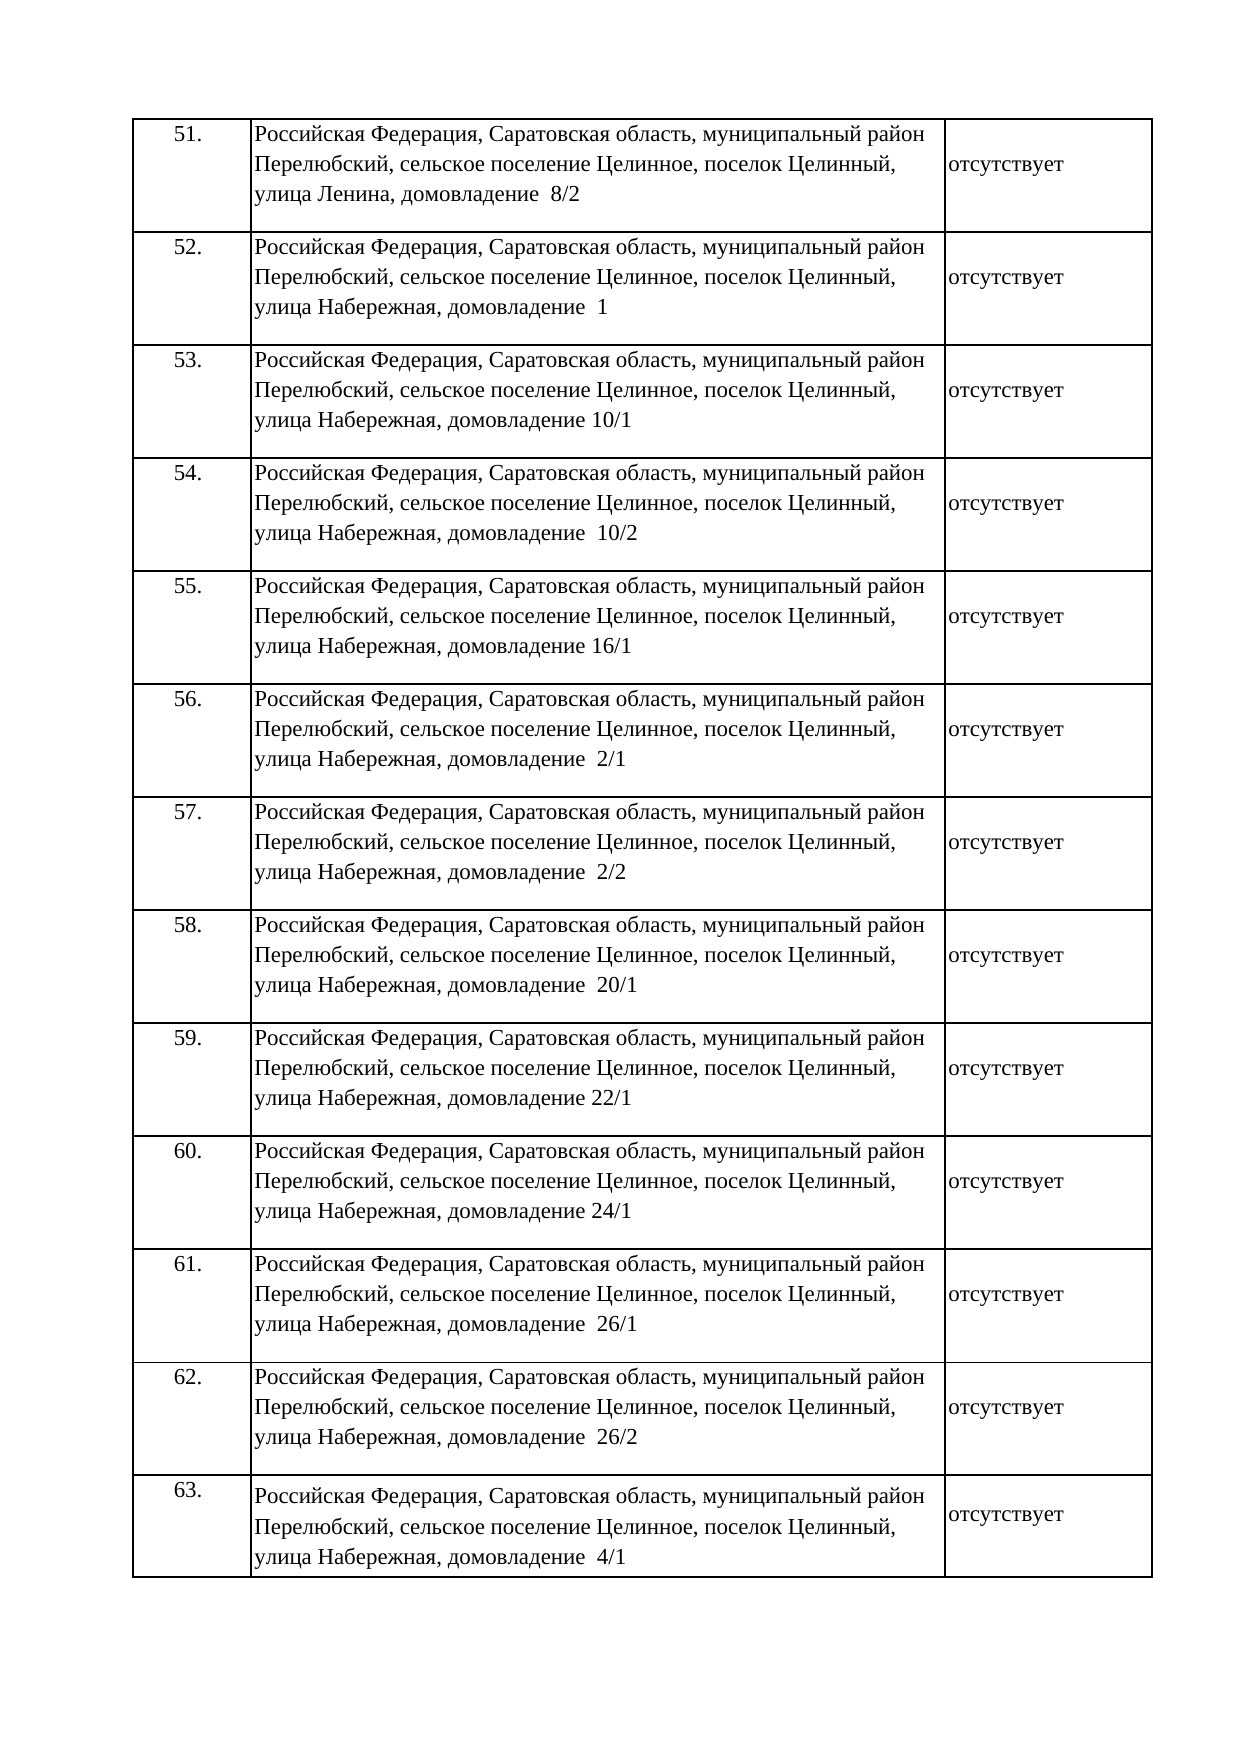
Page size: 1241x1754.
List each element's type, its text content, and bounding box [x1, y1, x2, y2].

table_cell отсутствует [946, 685, 1151, 796]
table_cell Российская Федерация, Саратовская область, муниципальный район Перелюбский, сельское поселение Целинное, поселок Целинный, улица Набережная, домовладение 4/1 [252, 1476, 944, 1576]
table_cell отсутствует [946, 233, 1151, 344]
table_cell [134, 346, 250, 457]
table_cell Российская Федерация, Саратовская область, муниципальный район Перелюбский, сельское поселение Целинное, поселок Целинный, улица Набережная, домовладение 10/2 [252, 459, 944, 570]
table_cell [134, 572, 250, 683]
table_cell отсутствует [946, 1024, 1151, 1135]
table_cell [134, 911, 250, 1022]
table_cell отсутствует [946, 1250, 1151, 1361]
table_cell Российская Федерация, Саратовская область, муниципальный район Перелюбский, сельское поселение Целинное, поселок Целинный, улица Набережная, домовладение 26/2 [252, 1363, 944, 1474]
table_cell Российская Федерация, Саратовская область, муниципальный район Перелюбский, сельское поселение Целинное, поселок Целинный, улица Набережная, домовладение 22/1 [252, 1024, 944, 1135]
table_cell отсутствует [946, 798, 1151, 909]
table_cell Российская Федерация, Саратовская область, муниципальный район Перелюбский, сельское поселение Целинное, поселок Целинный, улица Набережная, домовладение 10/1 [252, 346, 944, 457]
table_cell Российская Федерация, Саратовская область, муниципальный район Перелюбский, сельское поселение Целинное, поселок Целинный, улица Набережная, домовладение 20/1 [252, 911, 944, 1022]
table_cell Российская Федерация, Саратовская область, муниципальный район Перелюбский, сельское поселение Целинное, поселок Целинный, улица Набережная, домовладение 2/1 [252, 685, 944, 796]
table_cell [134, 1476, 250, 1576]
table_cell Российская Федерация, Саратовская область, муниципальный район Перелюбский, сельское поселение Целинное, поселок Целинный, улица Набережная, домовладение 2/2 [252, 798, 944, 909]
table_cell отсутствует [946, 1476, 1151, 1576]
table_cell отсутствует [946, 120, 1151, 231]
table_cell Российская Федерация, Саратовская область, муниципальный район Перелюбский, сельское поселение Целинное, поселок Целинный, улица Ленина, домовладение 8/2 [252, 120, 944, 231]
table_cell отсутствует [946, 1137, 1151, 1248]
table_cell отсутствует [946, 346, 1151, 457]
table_cell [134, 1137, 250, 1248]
table_cell отсутствует [946, 459, 1151, 570]
table_cell [134, 685, 250, 796]
table_cell отсутствует [946, 911, 1151, 1022]
table_cell [134, 1250, 250, 1361]
table_cell [134, 1024, 250, 1135]
table_cell [134, 459, 250, 570]
table_cell Российская Федерация, Саратовская область, муниципальный район Перелюбский, сельское поселение Целинное, поселок Целинный, улица Набережная, домовладение 1 [252, 233, 944, 344]
table_cell [134, 798, 250, 909]
table_cell Российская Федерация, Саратовская область, муниципальный район Перелюбский, сельское поселение Целинное, поселок Целинный, улица Набережная, домовладение 26/1 [252, 1250, 944, 1361]
table_cell отсутствует [946, 1363, 1151, 1474]
table_cell Российская Федерация, Саратовская область, муниципальный район Перелюбский, сельское поселение Целинное, поселок Целинный, улица Набережная, домовладение 16/1 [252, 572, 944, 683]
table_cell [134, 233, 250, 344]
table_cell отсутствует [946, 572, 1151, 683]
table_cell [134, 1363, 250, 1474]
table_cell Российская Федерация, Саратовская область, муниципальный район Перелюбский, сельское поселение Целинное, поселок Целинный, улица Набережная, домовладение 24/1 [252, 1137, 944, 1248]
table_cell [134, 120, 250, 231]
